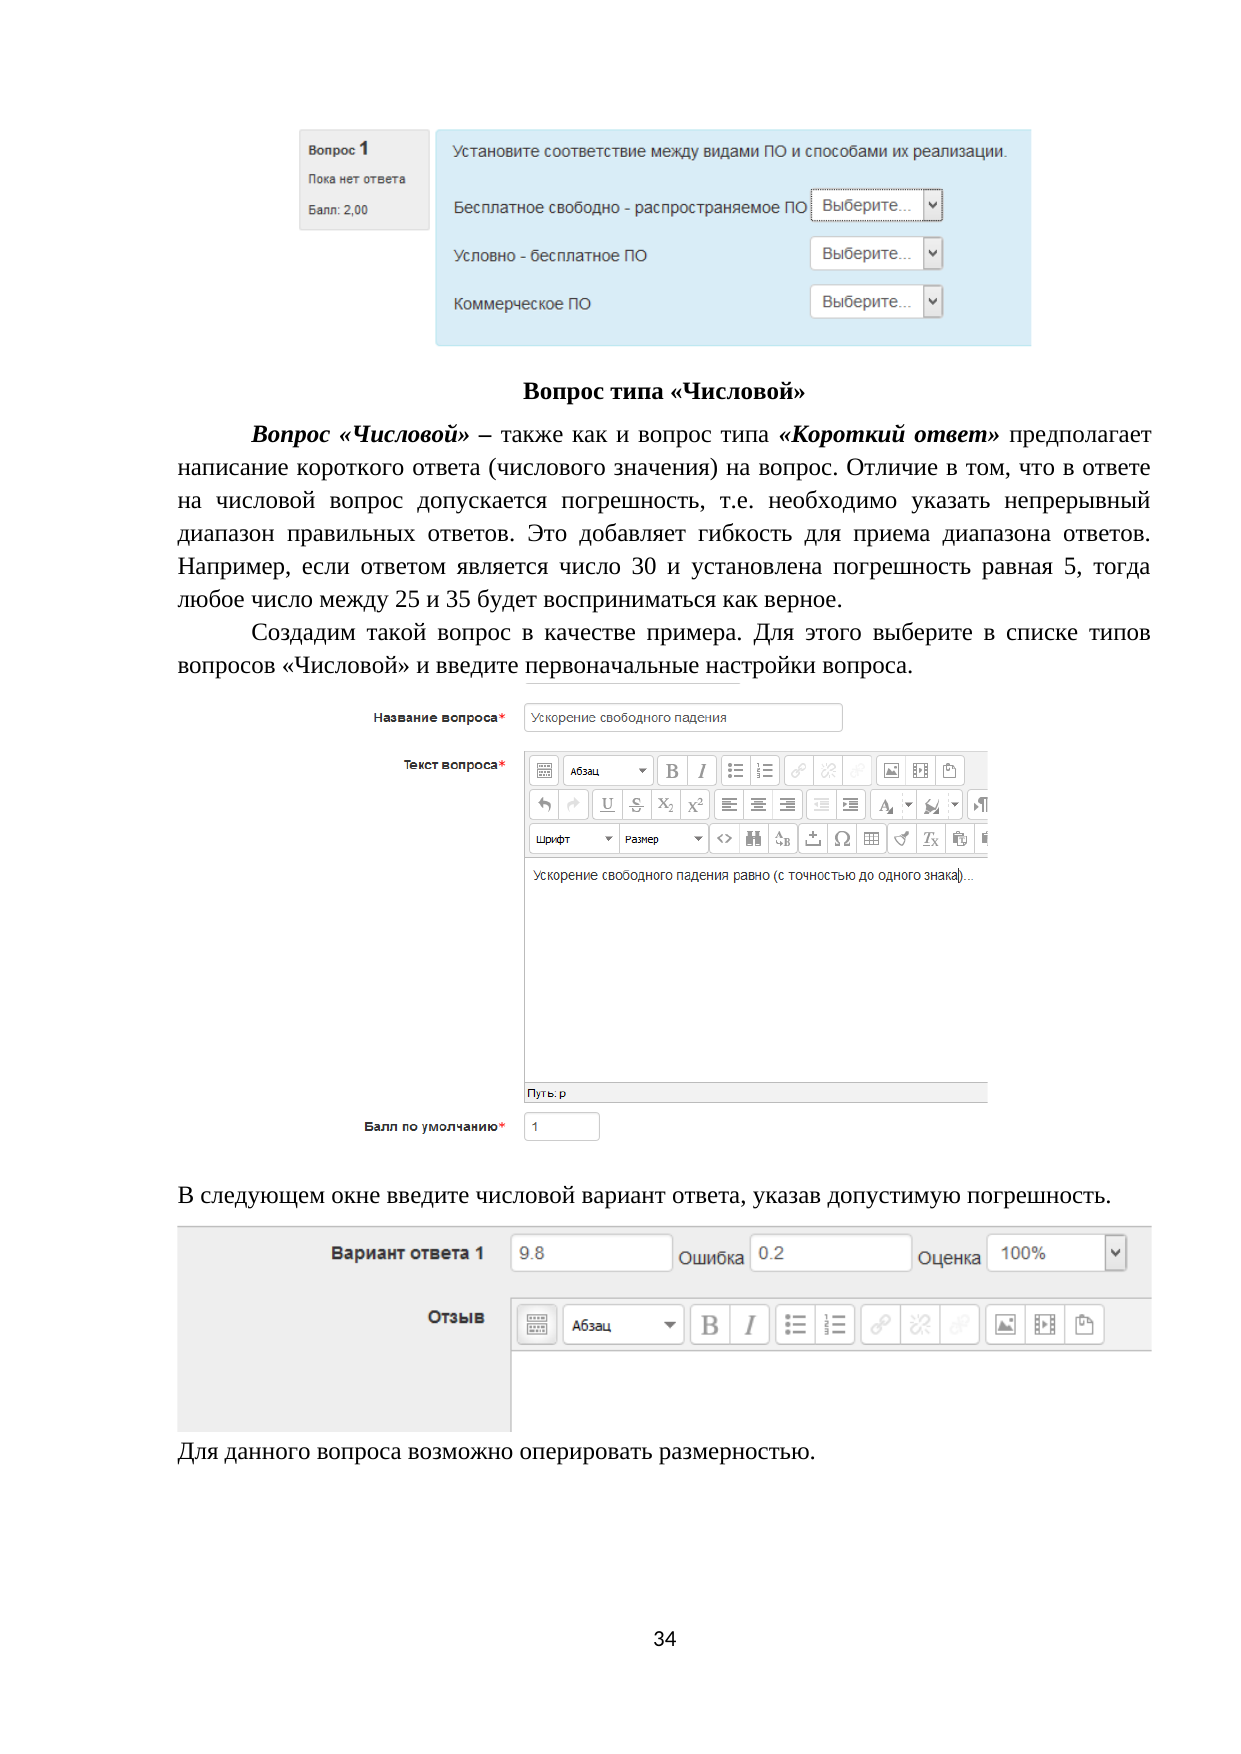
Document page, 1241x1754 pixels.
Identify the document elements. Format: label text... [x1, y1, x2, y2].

subtitle Вопрос типа «Числовой» [177, 376, 1152, 405]
picture [341, 683, 988, 1143]
picture [177, 1212, 1152, 1432]
text Вопрос «Числовой» – также как и вопрос типа «Короткий ответ» предполагает написание короткого ответа (числового значения) на вопрос. Отличие в том, что в ответе на числовой вопрос допускается погрешность, т.е. необходимо указать непрерывный диапазон правильных ответов. Это добавляет гибкость для приема диапазона ответов. Например, если ответом является число 30 и установлена погрешность равная 5, тогда любое число между 25 и 35 будет восприниматься как верное. [177, 419, 1152, 613]
text В следующем окне введите числовой вариант ответа, указав допустимую погрешность. [177, 1180, 1152, 1208]
text Для данного вопроса возможно оперировать размерностью. [177, 1436, 1152, 1464]
picture [297, 118, 1032, 352]
text Создадим такой вопрос в качестве примера. Для этого выберите в списке типов вопросов «Числовой» и введите первоначальные настройки вопроса. [177, 617, 1152, 679]
